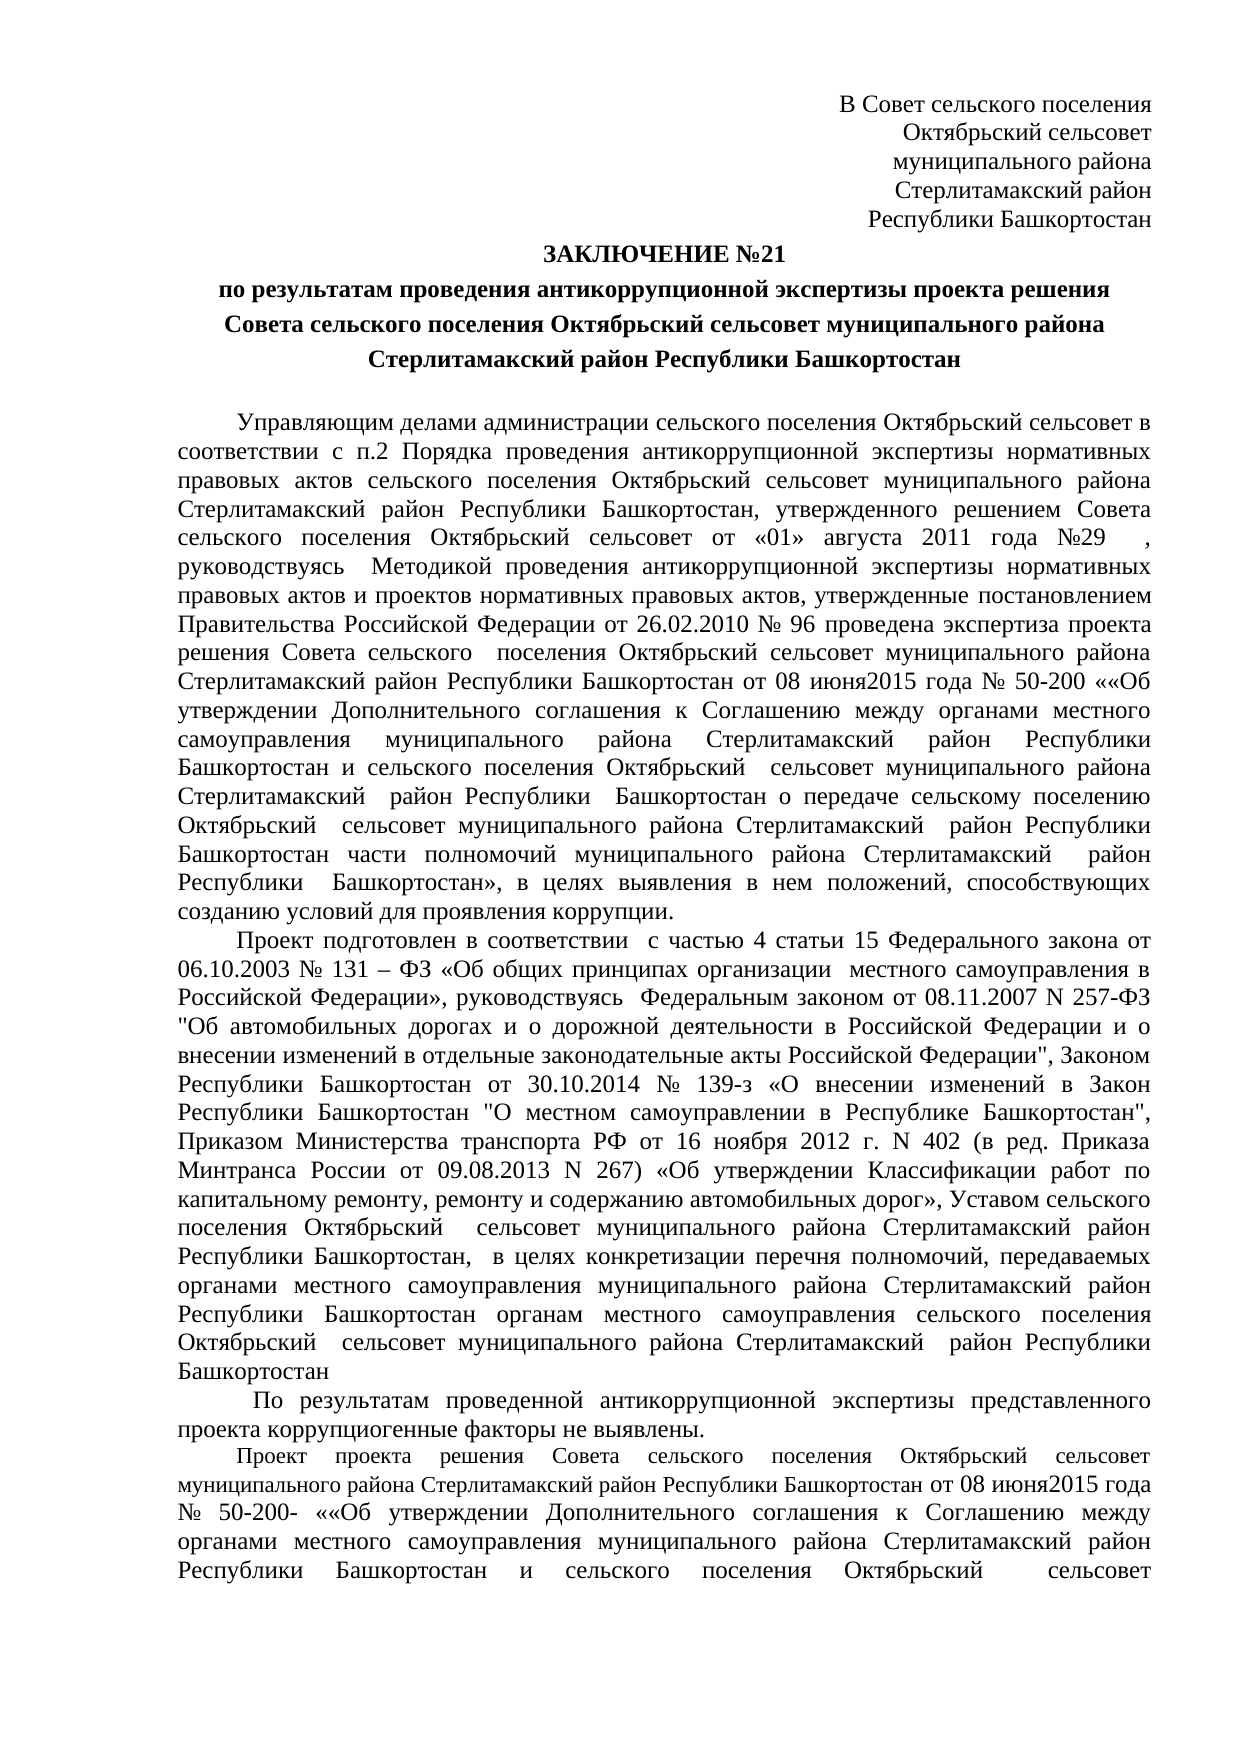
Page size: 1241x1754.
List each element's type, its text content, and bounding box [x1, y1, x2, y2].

text ЗАКЛЮЧЕНИЕ №21 [177, 232, 1152, 267]
text По результатам проведенной антикоррупционной экспертизы представленного проекта коррупциогенные факторы не выявлены. [177, 1385, 1152, 1442]
text муниципального района [177, 146, 1152, 175]
text по результатам проведения антикоррупционной экспертизы проекта решения Совета сельского поселения Октябрьский сельсовет муниципального района Стерлитамакский район Республики Башкортостан [177, 267, 1152, 372]
text Проект подготовлен в соответствии с частью 4 статьи 15 Федерального закона от 06.10.2003 № 131 – ФЗ «Об общих принципах организации местного самоуправления в Российской Федерации», руководствуясь Федеральным законом от 08.11.2007 N 257-ФЗ "Об автомобильных дорогах и о дорожной деятельности в Российской Федерации и о внесении изменений в отдельные законодательные акты Российской Федерации", Законом Республики Башкортостан от 30.10.2014 № 139-з «О внесении изменений в Закон Республики Башкортостан "О местном самоуправлении в Республике Башкортостан", Приказом Министерства транспорта РФ от 16 ноября 2012 г. N 402 (в ред. Приказа Минтранса России от 09.08.2013 N 267) «Об утверждении Классификации работ по капитальному ремонту, ремонту и содержанию автомобильных дорог», Уставом сельского поселения Октябрьский сельсовет муниципального района Стерлитамакский район Республики Башкортостан, в целях конкретизации перечня полномочий, передаваемых органами местного самоуправления муниципального района Стерлитамакский район Республики Башкортостан органам местного самоуправления сельского поселения Октябрьский сельсовет муниципального района Стерлитамакский район Республики Башкортостан [177, 925, 1152, 1385]
text В Совет сельского поселения [177, 89, 1152, 117]
text Стерлитамакский район [177, 175, 1152, 204]
text Управляющим делами администрации сельского поселения Октябрьский сельсовет в соответствии с п.2 Порядка проведения антикоррупционной экспертизы нормативных правовых актов сельского поселения Октябрьский сельсовет муниципального района Стерлитамакский район Республики Башкортостан, утвержденного решением Совета сельского поселения Октябрьский сельсовет от «01» августа 2011 года №29 , руководствуясь Методикой проведения антикоррупционной экспертизы нормативных правовых актов и проектов нормативных правовых актов, утвержденные постановлением Правительства Российской Федерации от 26.02.2010 № 96 проведена экспертиза проекта решения Совета сельского поселения Октябрьский сельсовет муниципального района Стерлитамакский район Республики Башкортостан от 08 июня2015 года № 50-200 ««Об утверждении Дополнительного соглашения к Соглашению между органами местного самоуправления муниципального района Стерлитамакский район Республики Башкортостан и сельского поселения Октябрьский сельсовет муниципального района Стерлитамакский район Республики Башкортостан о передаче сельскому поселению Октябрьский сельсовет муниципального района Стерлитамакский район Республики Башкортостан части полномочий муниципального района Стерлитамакский район Республики Башкортостан», в целях выявления в нем положений, способствующих созданию условий для проявления коррупции. [177, 407, 1152, 925]
text Октябрьский сельсовет [177, 117, 1152, 146]
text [177, 1442, 1152, 1584]
text Республики Башкортостан [177, 204, 1152, 232]
